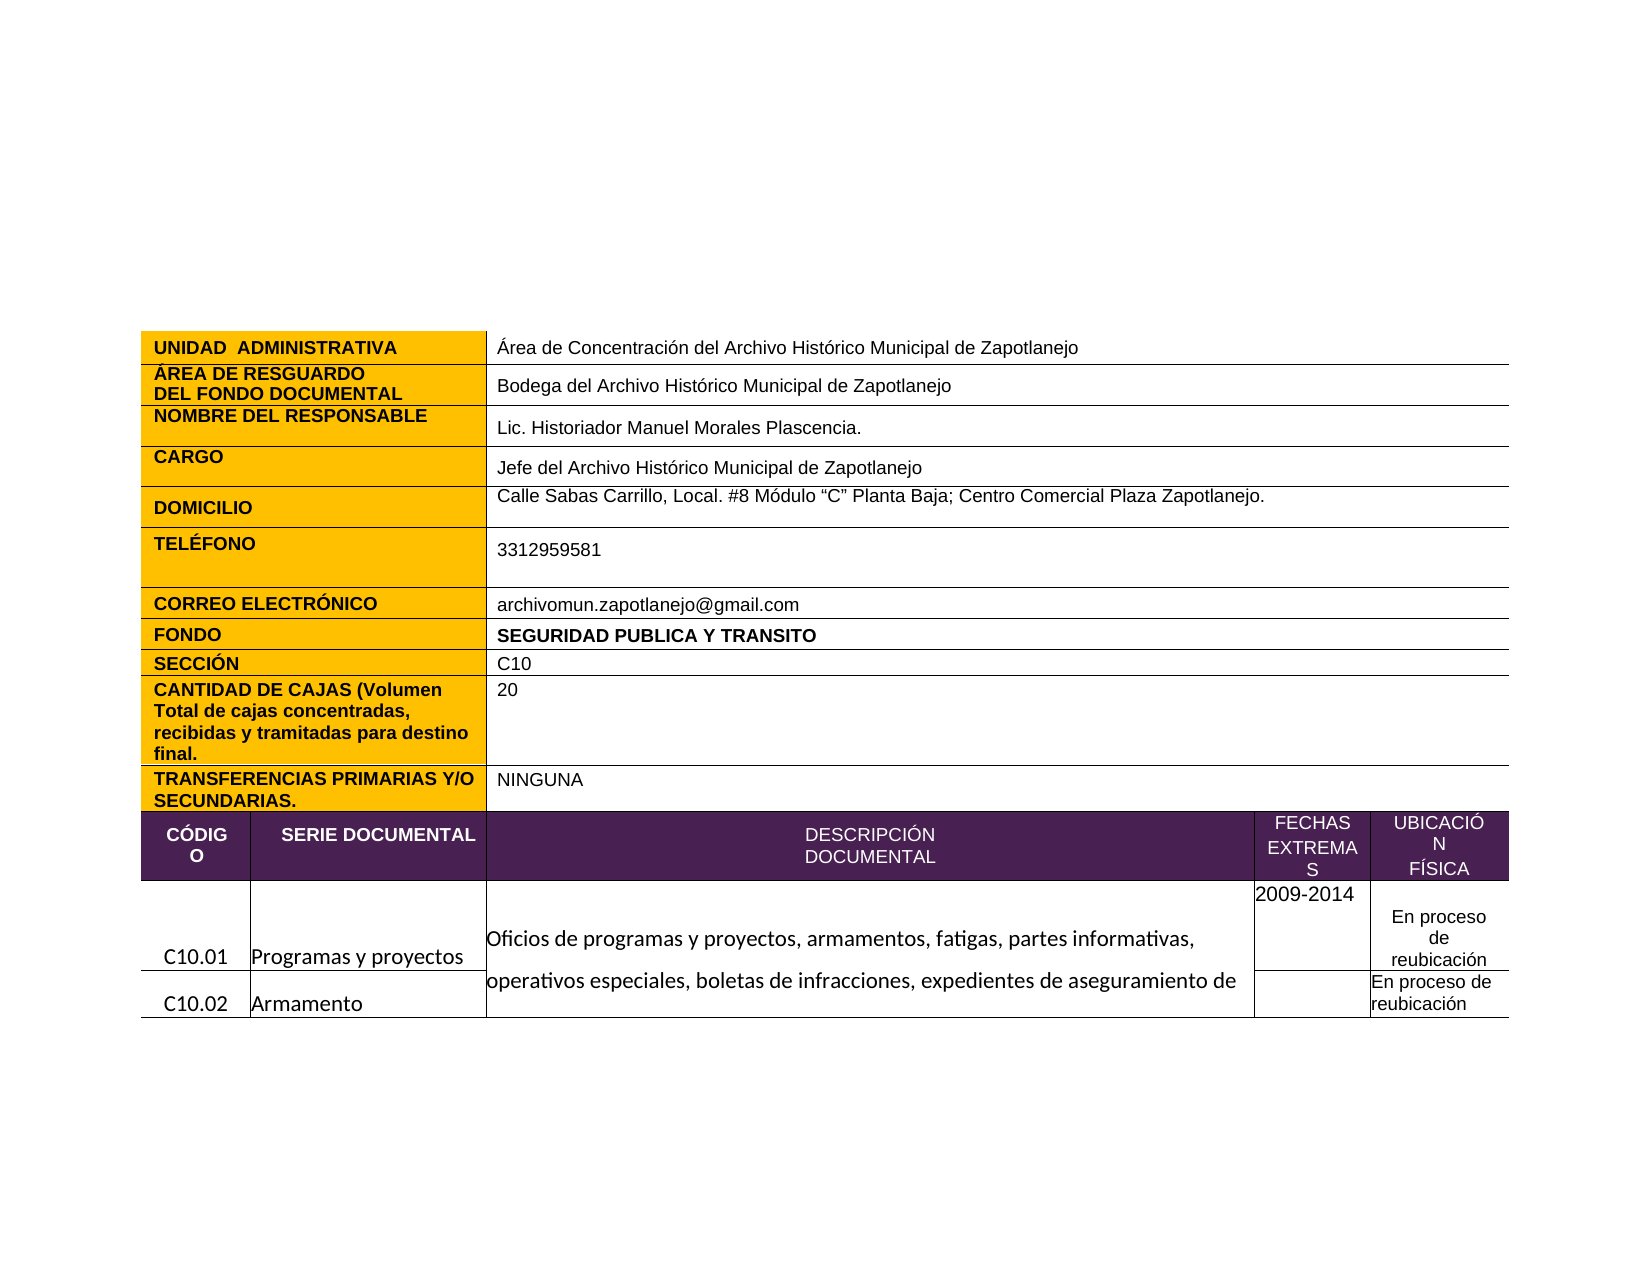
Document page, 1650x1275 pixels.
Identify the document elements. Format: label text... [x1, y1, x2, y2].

table_cell Bodega del Archivo Histórico Municipal de Zapotlanejo [487, 365, 1509, 405]
table_cell CANTIDAD DE CAJAS (Volumen Total de cajas concentradas, recibidas y tramitadas para destino final. [141, 676, 486, 764]
table_cell SEGURIDAD PUBLICA Y TRANSITO [487, 619, 1509, 649]
table_cell TELÉFONO [141, 528, 486, 587]
table_header UNIDAD ADMINISTRATIVA [141, 331, 486, 364]
table_cell Lic. Historiador Manuel Morales Plascencia. [487, 406, 1509, 446]
table_cell SERIE DOCUMENTAL [251, 812, 486, 880]
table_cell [1371, 971, 1509, 1017]
table_cell Armamento [251, 971, 486, 1017]
table_cell CÓDIGO [141, 812, 250, 880]
table_cell C10.02 [141, 971, 250, 1017]
table_cell UBICACIÓN FÍSICA [1371, 812, 1509, 880]
table_cell C10.01 [141, 881, 250, 970]
table_cell C10 [487, 650, 1509, 675]
table_cell En proceso de reubicación [1371, 881, 1509, 970]
table_cell DOMICILIO [141, 487, 486, 527]
table_cell FECHAS EXTREMAS [1255, 812, 1370, 880]
table_cell 20 [487, 676, 1509, 764]
table_cell 2009-2014 [1255, 881, 1370, 970]
table_cell FONDO [141, 619, 486, 649]
table_cell Calle Sabas Carrillo, Local. #8 Módulo “C” Planta Baja; Centro Comercial Plaza Zapotlanejo. [487, 487, 1509, 527]
table_cell TRANSFERENCIAS PRIMARIAS Y/O SECUNDARIAS. [141, 766, 486, 811]
table_cell Programas y proyectos [251, 881, 486, 970]
table_cell NOMBRE DEL RESPONSABLE [141, 406, 486, 446]
table_cell CORREO ELECTRÓNICO [141, 588, 486, 618]
table_cell Jefe del Archivo Histórico Municipal de Zapotlanejo [487, 447, 1509, 486]
table_cell Oficios de programas y proyectos, armamentos, fatigas, partes informativas, operativos especiales, boletas de infracciones, expedientes de aseguramiento de personas, asuntos internos, informes de prevención del delito y atención a víctimas, informes y oficios de tránsito. [487, 881, 1254, 1017]
table_cell archivomun.zapotlanejo@gmail.com [487, 588, 1509, 618]
table_cell 3312959581 [487, 528, 1509, 587]
table_header Área de Concentración del Archivo Histórico Municipal de Zapotlanejo [487, 331, 1509, 364]
table_cell NINGUNA [487, 766, 1509, 811]
table_cell SECCIÓN [141, 650, 486, 675]
table_cell [1255, 971, 1370, 1017]
table_cell DESCRIPCIÓN DOCUMENTAL [487, 812, 1254, 880]
table_cell CARGO [141, 447, 486, 486]
table_cell ÁREA DE RESGUARDO DEL FONDO DOCUMENTAL [141, 365, 486, 405]
